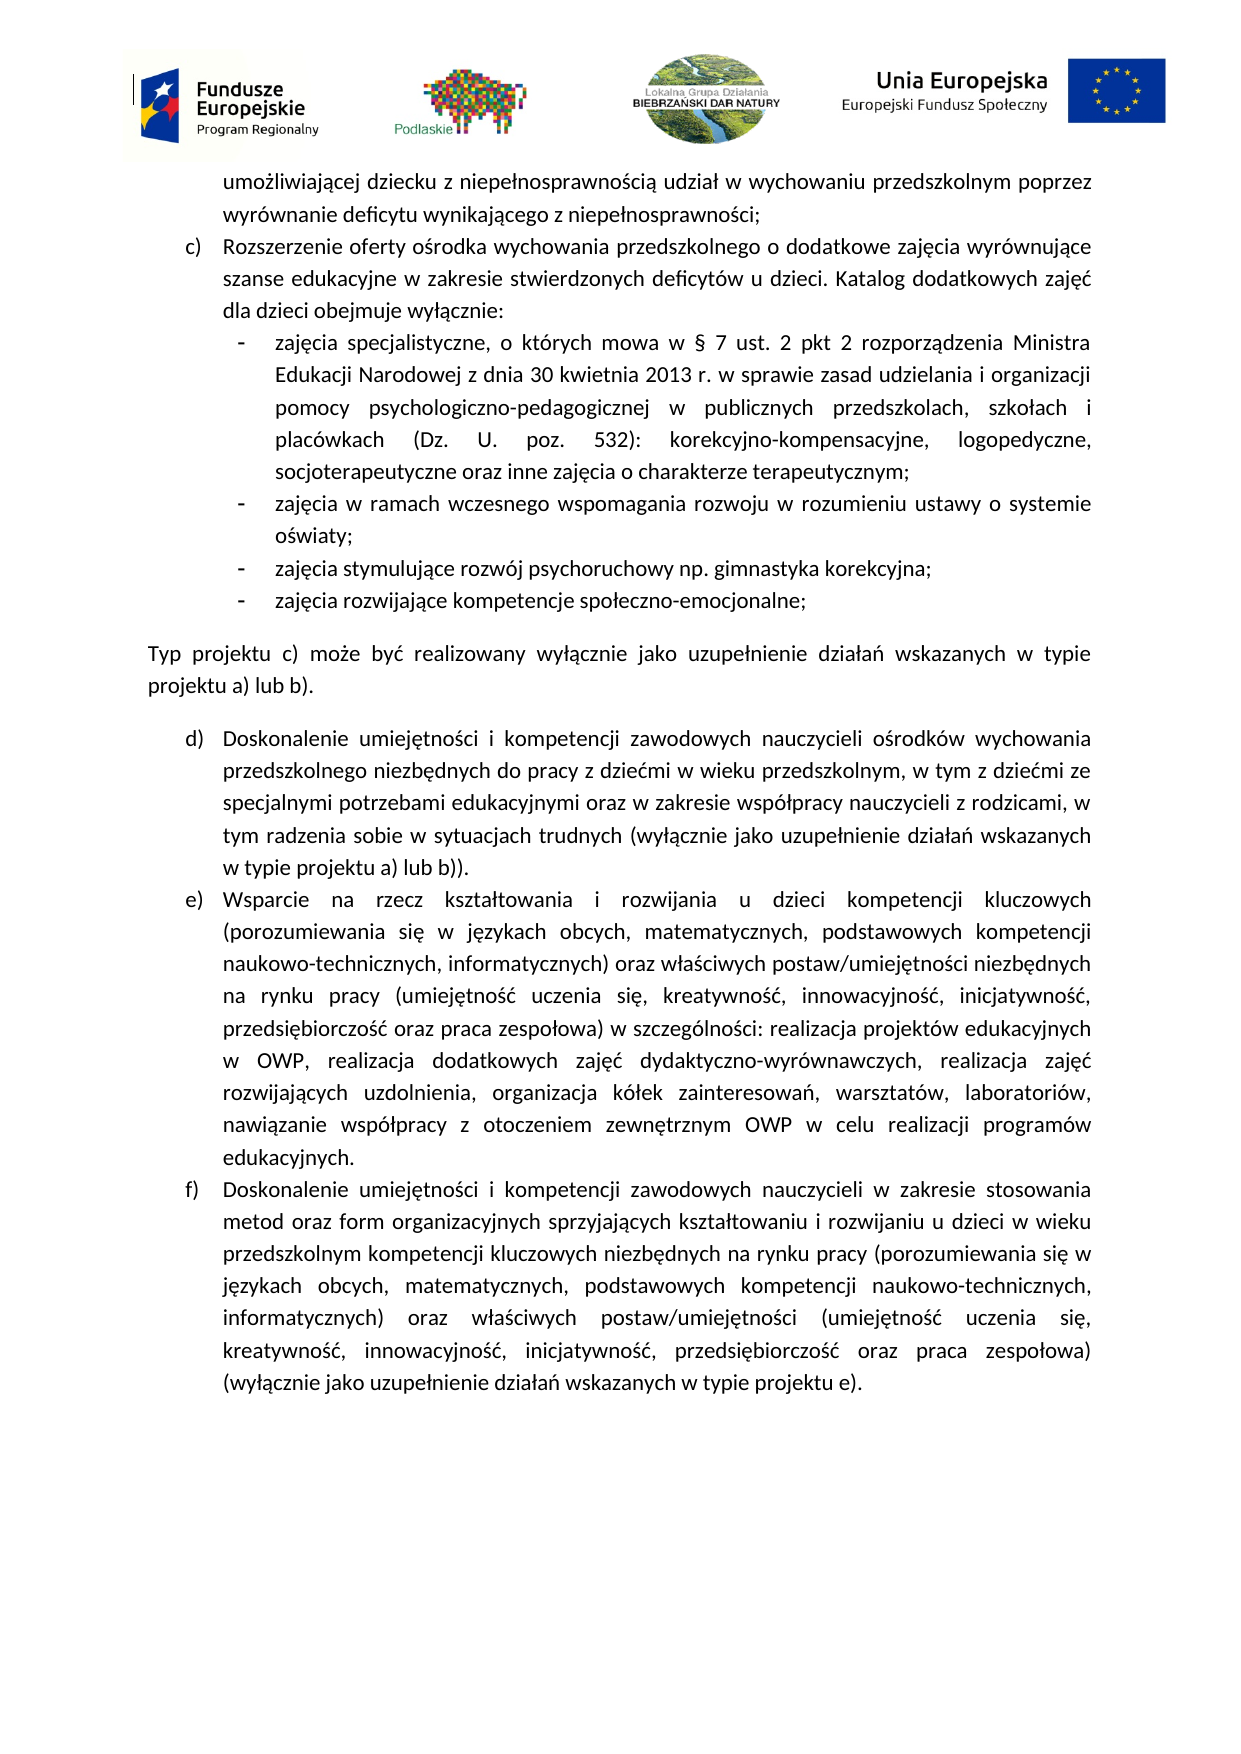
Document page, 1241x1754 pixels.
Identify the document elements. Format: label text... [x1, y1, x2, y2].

list Doskonalenie umiejętności i kompetencji zawodowych nauczycieli w zakresie stosowania metod oraz form organizacyjnych sprzyjających kształtowaniu i rozwijaniu u dzieci w wieku przedszkolnym kompetencji kluczowych niezbędnych na rynku pracy (porozumiewania się w językach obcych, matematycznych, podstawowych kompetencji naukowo-technicznych, informatycznych) oraz właściwych postaw/umiejętności (umiejętność uczenia się, kreatywność, innowacyjność, inicjatywność, przedsiębiorczość oraz praca zespołowa) (wyłącznie jako uzupełnienie działań wskazanych w typie projektu e). [185, 1175, 1093, 1396]
picture [633, 54, 780, 144]
list Wsparcie na rzecz kształtowania i rozwijania u dzieci kompetencji kluczowych (porozumiewania się w językach obcych, matematycznych, podstawowych kompetencji naukowo-technicznych, informatycznych) oraz właściwych postaw/umiejętności niezbędnych na rynku pracy (umiejętność uczenia się, kreatywność, innowacyjność, inicjatywność, przedsiębiorczość oraz praca zespołowa) w szczególności: realizacja projektów edukacyjnych w OWP, realizacja dodatkowych zajęć dydaktyczno-wyrównawczych, realizacja zajęć rozwijających uzdolnienia, organizacja kółek zainteresowań, warsztatów, laboratoriów, nawiązanie współpracy z otoczeniem zewnętrznym OWP w celu realizacji programów edukacyjnych. [185, 885, 1093, 1171]
list zajęcia stymulujące rozwój psychoruchowy np. gimnastyka korekcyjna; [237, 554, 1093, 582]
list Rozszerzenie oferty ośrodka wychowania przedszkolnego o dodatkowe zajęcia wyrównujące szanse edukacyjne w zakresie stwierdzonych deficytów u dzieci. Katalog dodatkowych zajęć dla dzieci obejmuje wyłącznie: [185, 232, 1093, 324]
text Typ projektu c) może być realizowany wyłącznie jako uzupełnienie działań wskazanych w typie projektu a) lub b). [148, 639, 1093, 699]
list Doskonalenie umiejętności i kompetencji zawodowych nauczycieli ośrodków wychowania przedszkolnego niezbędnych do pracy z dziećmi w wieku przedszkolnym, w tym z dziećmi ze specjalnymi potrzebami edukacyjnymi oraz w zakresie współpracy nauczycieli z rodzicami, w tym radzenia sobie w sytuacjach trudnych (wyłącznie jako uzupełnienie działań wskazanych w typie projektu a) lub b)). [185, 724, 1093, 881]
picture [822, 37, 1187, 144]
picture [122, 49, 337, 162]
list zajęcia specjalistyczne, o których mowa w § 7 ust. 2 pkt 2 rozporządzenia Ministra Edukacji Narodowej z dnia 30 kwietnia 2013 r. w sprawie zasad udzielania i organizacji pomocy psychologiczno-pedagogicznej w publicznych przedszkolach, szkołach i placówkach (Dz. U. poz. 532): korekcyjno-kompensacyjne, logopedyczne, socjoterapeutyczne oraz inne zajęcia o charakterze terapeutycznym; [237, 328, 1093, 485]
list zajęcia w ramach wczesnego wspomagania rozwoju w rozumieniu ustawy o systemie oświaty; [237, 489, 1093, 549]
picture [373, 48, 548, 155]
list zajęcia rozwijające kompetencje społeczno-emocjonalne; [237, 586, 1093, 614]
